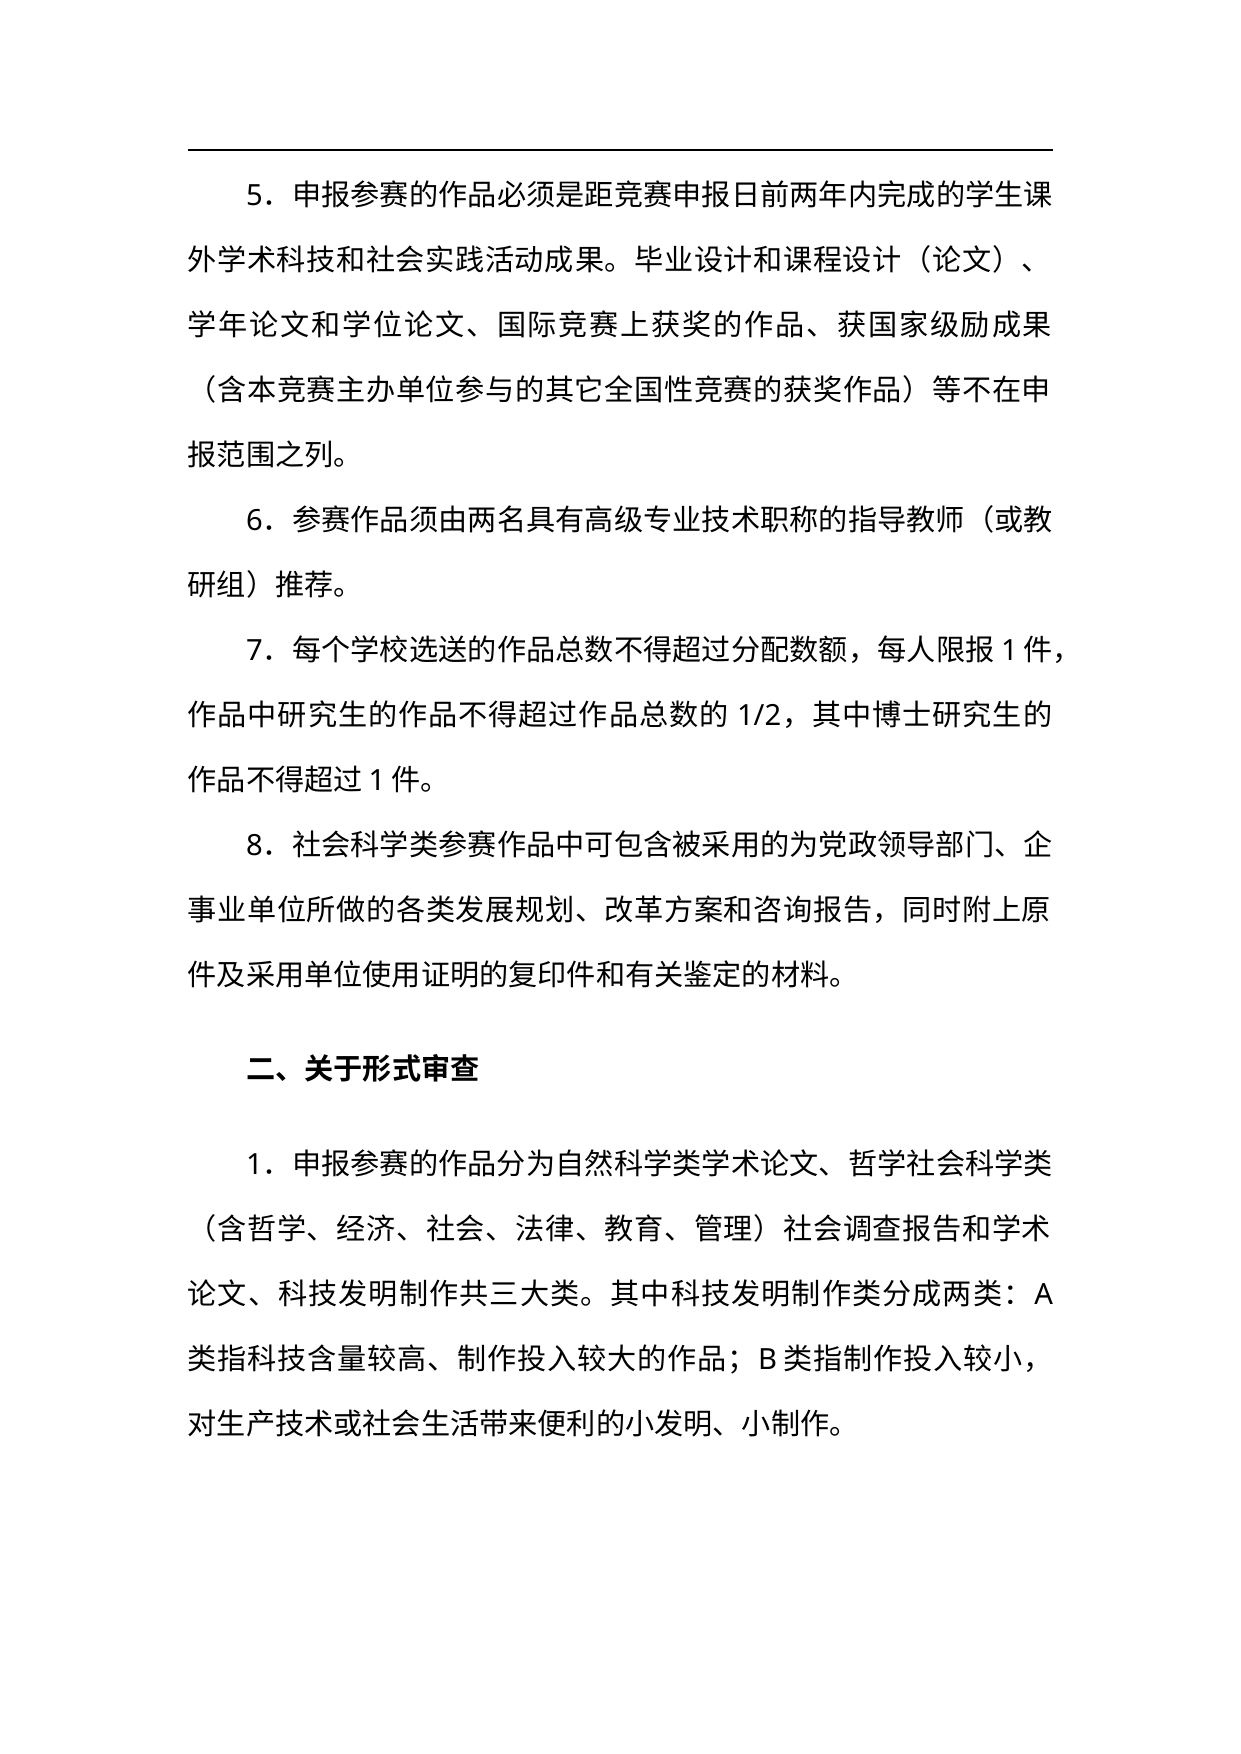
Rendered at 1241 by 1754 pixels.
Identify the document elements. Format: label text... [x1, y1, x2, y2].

text 5．申报参赛的作品必须是距竞赛申报日前两年内完成的学生课外学术科技和社会实践活动成果。毕业设计和课程设计（论文）、学年论文和学位论文、国际竞赛上获奖的作品、获国家级励成果（含本竞赛主办单位参与的其它全国性竞赛的获奖作品）等不在申报范围之列。 [187, 160, 1053, 485]
text 7．每个学校选送的作品总数不得超过分配数额，每人限报1件，作品中研究生的作品不得超过作品总数的1/2，其中博士研究生的作品不得超过1件。 [187, 615, 1053, 810]
text 1．申报参赛的作品分为自然科学类学术论文、哲学社会科学类（含哲学、经济、社会、法律、教育、管理）社会调查报告和学术论文、科技发明制作共三大类。其中科技发明制作类分成两类：A类指科技含量较高、制作投入较大的作品；B类指制作投入较小，对生产技术或社会生活带来便利的小发明、小制作。 [187, 1129, 1053, 1454]
text 8．社会科学类参赛作品中可包含被采用的为党政领导部门、企事业单位所做的各类发展规划、改革方案和咨询报告，同时附上原件及采用单位使用证明的复印件和有关鉴定的材料。 [187, 810, 1053, 1005]
text 6．参赛作品须由两名具有高级专业技术职称的指导教师（或教研组）推荐。 [187, 485, 1053, 615]
subtitle 二、关于形式审查 [187, 1034, 1053, 1099]
